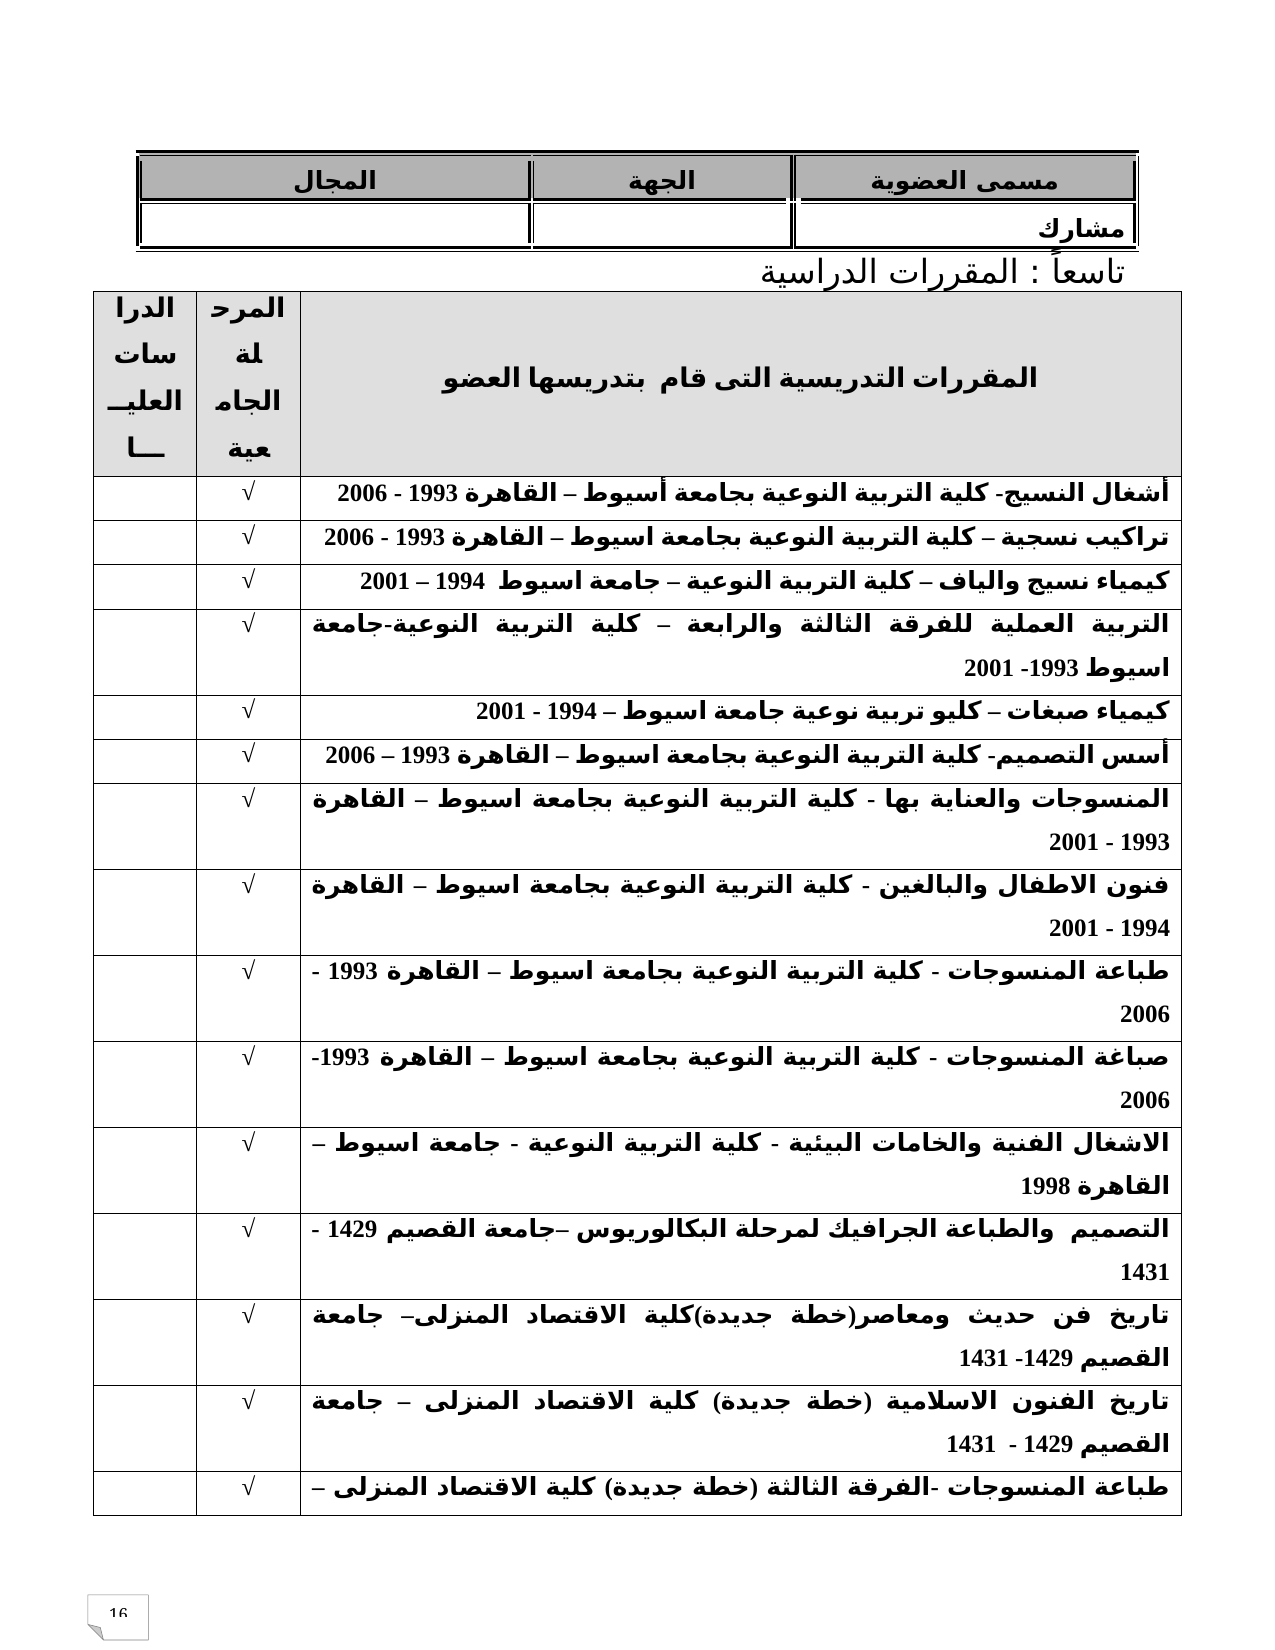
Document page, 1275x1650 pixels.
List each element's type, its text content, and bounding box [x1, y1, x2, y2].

table_cell [94, 565, 196, 608]
table_cell [94, 521, 196, 564]
text تاسعاً : المقررات الدراسية [150, 252, 1125, 291]
table_cell تراكيب نسجية – كلية التربية النوعية بجامعة اسيوط – القاهرة 1993 - 2006 [301, 521, 1181, 564]
table_cell أشغال النسيج- كلية التربية النوعية بجامعة أسيوط – القاهرة 1993 - 2006 [301, 477, 1181, 520]
table_cell √ [197, 477, 300, 520]
table_cell [94, 740, 196, 783]
table_cell تاريخ الفنون الاسلامية (خطة جديدة) كلية الاقتصاد المنزلى – جامعة القصيم 1429 - 1431 [301, 1386, 1181, 1471]
table_cell √ [197, 956, 300, 1041]
table_cell √ [197, 870, 300, 955]
table_cell المنسوجات والعناية بها - كلية التربية النوعية بجامعة اسيوط – القاهرة 1993 - 2001 [301, 784, 1181, 869]
table_cell صباغة المنسوجات - كلية التربية النوعية بجامعة اسيوط – القاهرة 1993- 2006 [301, 1042, 1181, 1127]
table_cell [94, 1300, 196, 1385]
table_cell √ [197, 1128, 300, 1213]
table_cell √ [197, 740, 300, 783]
table_cell عضو لجنة الترقيات لاستاذ مشارك [793, 198, 1136, 246]
table_cell [94, 1042, 196, 1127]
table_cell √ [197, 565, 300, 608]
table_header المرحلة الجامعية [197, 292, 300, 476]
table_cell √ [197, 521, 300, 564]
table_cell [94, 1214, 196, 1299]
table_header الدراسات العليـــــا [94, 292, 196, 476]
table_cell [94, 956, 196, 1041]
table_cell √ [197, 1214, 300, 1299]
table_cell √ [197, 610, 300, 694]
table_cell الاشغال الفنية والخامات البيئية - كلية التربية النوعية - جامعة اسيوط – القاهرة 1998 [301, 1128, 1181, 1213]
table_cell أسس التصميم- كلية التربية النوعية بجامعة اسيوط – القاهرة 1993 – 2006 [301, 740, 1181, 783]
table_cell √ [197, 1472, 300, 1515]
table_cell [94, 870, 196, 955]
table_cell √ [197, 1042, 300, 1127]
table_header مسمى العضوية [796, 156, 1136, 198]
table_cell كيمياء صبغات – كليو تربية نوعية جامعة اسيوط – 1994 - 2001 [301, 696, 1181, 738]
table_header المجال [139, 153, 531, 198]
table_cell [94, 696, 196, 738]
table_cell جامعه ام القري [531, 198, 793, 246]
table_cell √ [197, 696, 300, 738]
table_cell طباعة المنسوجات - كلية التربية النوعية بجامعة اسيوط – القاهرة 1993 - 2006 [301, 956, 1181, 1041]
table_cell √ [197, 1300, 300, 1385]
table_cell فنون الاطفال والبالغين - كلية التربية النوعية بجامعة اسيوط – القاهرة 1994 - 2001 [301, 870, 1181, 955]
table_header المقررات التدريسية التى قام بتدريسها العضو [301, 292, 1181, 476]
table_cell [94, 610, 196, 694]
table_header الجهة [531, 153, 793, 198]
table_cell كيمياء نسيج والياف – كلية التربية النوعية – جامعة اسيوط 1994 – 2001 [301, 565, 1181, 608]
table_cell التربية العملية للفرقة الثالثة والرابعة – كلية التربية النوعية-جامعة اسيوط 1993- 2001 [301, 610, 1181, 694]
table_cell [94, 1128, 196, 1213]
table_cell الفنون التشكيليه [139, 198, 531, 246]
table_cell √ [197, 1386, 300, 1471]
table_cell تاريخ فن حديث ومعاصر(خطة جديدة)كلية الاقتصاد المنزلى– جامعة القصيم 1429- 1431 [301, 1300, 1181, 1385]
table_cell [301, 1472, 1181, 1515]
table_cell [94, 784, 196, 869]
table_cell [94, 1386, 196, 1471]
table_cell √ [197, 784, 300, 869]
table_cell التصميم والطباعة الجرافيك لمرحلة البكالوريوس –جامعة القصيم 1429 -1431 [301, 1214, 1181, 1299]
table_cell [94, 477, 196, 520]
table_cell [94, 1472, 196, 1515]
